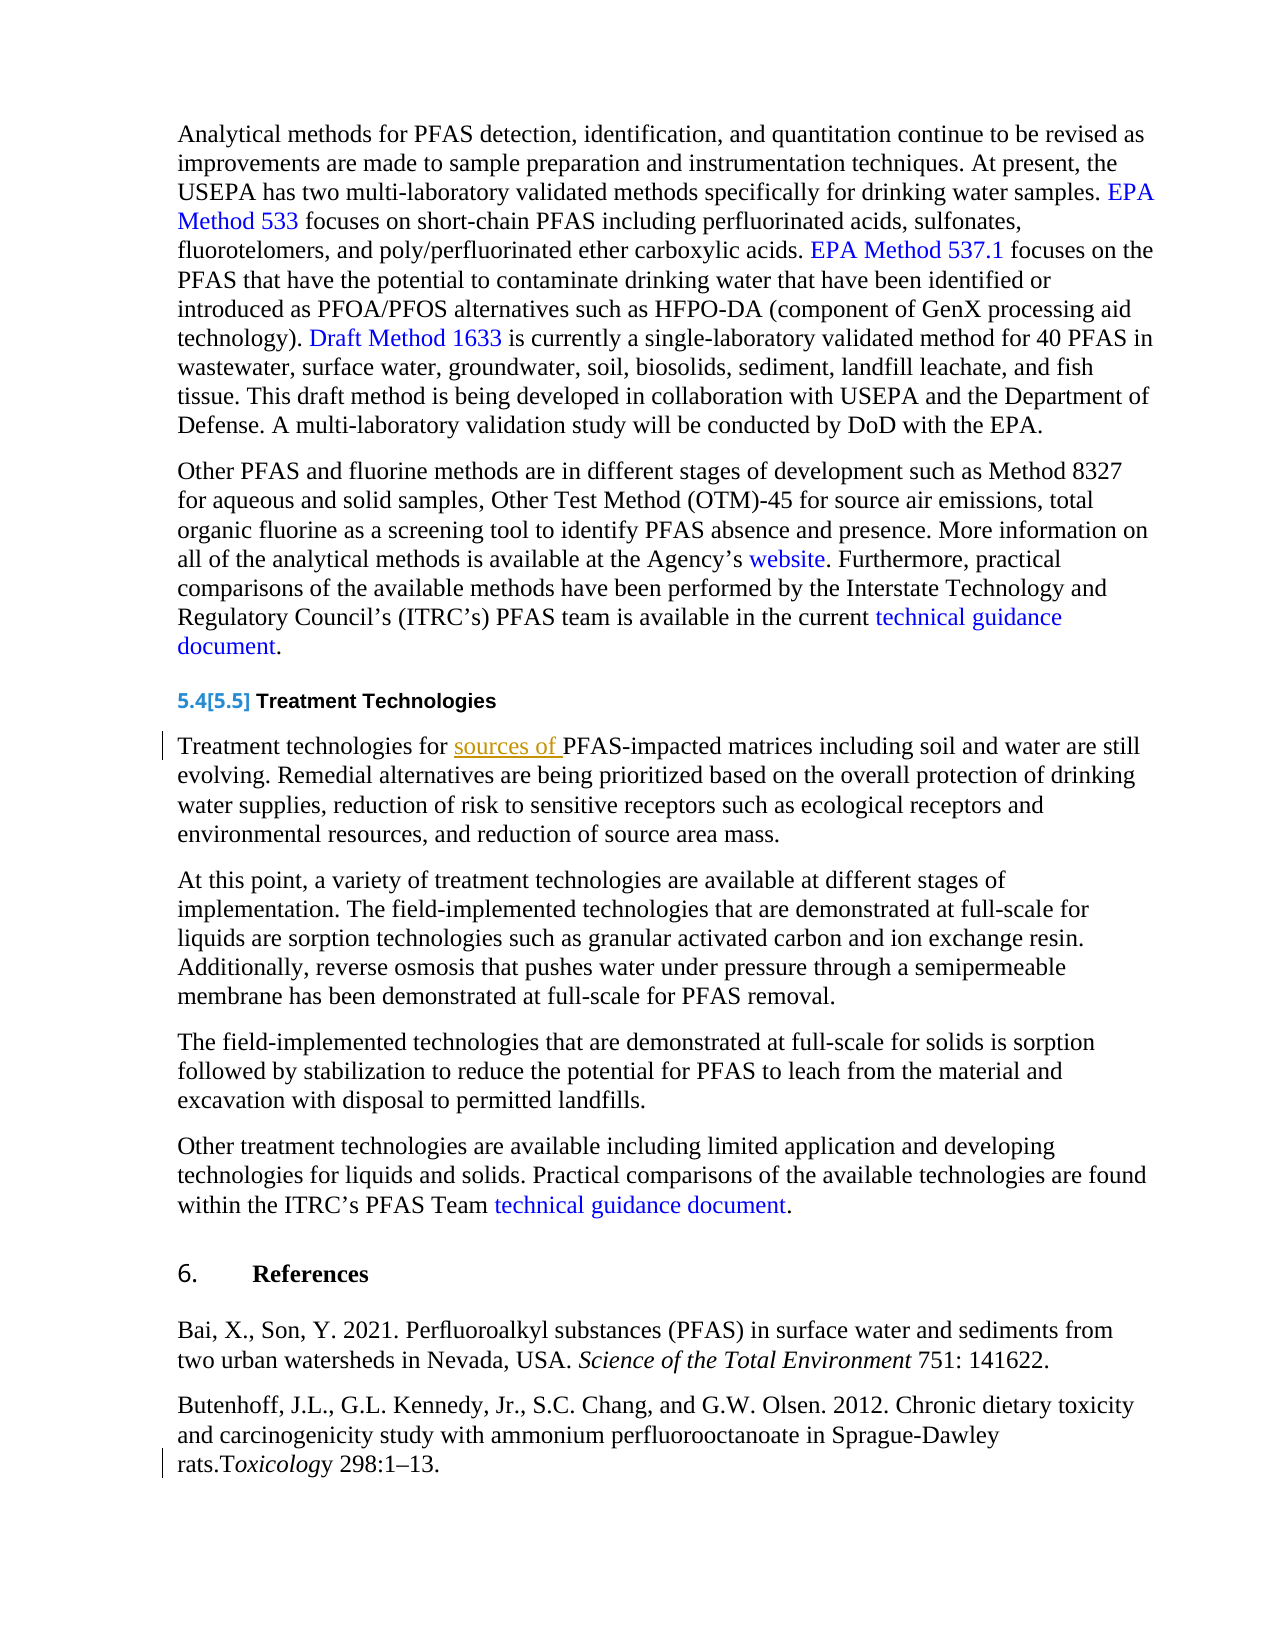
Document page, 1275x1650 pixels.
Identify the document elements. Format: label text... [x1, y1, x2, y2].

text Bai, X., Son, Y. 2021. Perﬂuoroalkyl substances (PFAS) in surface water and sediments from two urban watersheds in Nevada, USA. Science of the Total Environment 751: 141622. [177, 1315, 1156, 1373]
text Other treatment technologies are available including limited application and developing technologies for liquids and solids. Practical comparisons of the available technologies are found within the ITRC’s PFAS Team technical guidance document. [177, 1131, 1156, 1218]
text Treatment technologies for PFAS-impacted matrices including soil and water are still evolving. Remedial alternatives are being prioritized based on the overall protection of drinking water supplies, reduction of risk to sensitive receptors such as ecological receptors and environmental resources, and reduction of source area mass. [177, 731, 1156, 848]
subtitle References [177, 1256, 1156, 1290]
text The field-implemented technologies that are demonstrated at full-scale for solids is sorption followed by stabilization to reduce the potential for PFAS to leach from the material and excavation with disposal to permitted landfills. [177, 1027, 1156, 1114]
text Other PFAS and fluorine methods are in different stages of development such as Method 8327 for aqueous and solid samples, Other Test Method (OTM)-45 for source air emissions, total organic fluorine as a screening tool to identify PFAS absence and presence. More information on all of the analytical methods is available at the Agency’s website. Furthermore, practical comparisons of the available methods have been performed by the Interstate Technology and Regulatory Council’s (ITRC’s) PFAS team is available in the current technical guidance document. [177, 456, 1156, 660]
text At this point, a variety of treatment technologies are available at different stages of implementation. The field-implemented technologies that are demonstrated at full-scale for liquids are sorption technologies such as granular activated carbon and ion exchange resin. Additionally, reverse osmosis that pushes water under pressure through a semipermeable membrane has been demonstrated at full-scale for PFAS removal. [177, 864, 1156, 1010]
text Butenhoff, J.L., G.L. Kennedy, Jr., S.C. Chang, and G.W. Olsen. 2012. Chronic dietary toxicity and carcinogenicity study with ammonium perfluorooctanoate in Sprague-Dawley rats.Toxicology 298:1–13. [177, 1390, 1156, 1478]
subtitle Treatment Technologies [177, 685, 1156, 714]
text Analytical methods for PFAS detection, identification, and quantitation continue to be revised as improvements are made to sample preparation and instrumentation techniques. At present, the USEPA has two multi-laboratory validated methods specifically for drinking water samples. EPA Method 533 focuses on short-chain PFAS including perfluorinated acids, sulfonates, fluorotelomers, and poly/perfluorinated ether carboxylic acids. EPA Method 537.1 focuses on the PFAS that have the potential to contaminate drinking water that have been identified or introduced as PFOA/PFOS alternatives such as HFPO-DA (component of GenX processing aid technology). Draft Method 1633 is currently a single-laboratory validated method for 40 PFAS in wastewater, surface water, groundwater, soil, biosolids, sediment, landfill leachate, and fish tissue. This draft method is being developed in collaboration with USEPA and the Department of Defense. A multi-laboratory validation study will be conducted by DoD with the EPA. [177, 118, 1156, 439]
